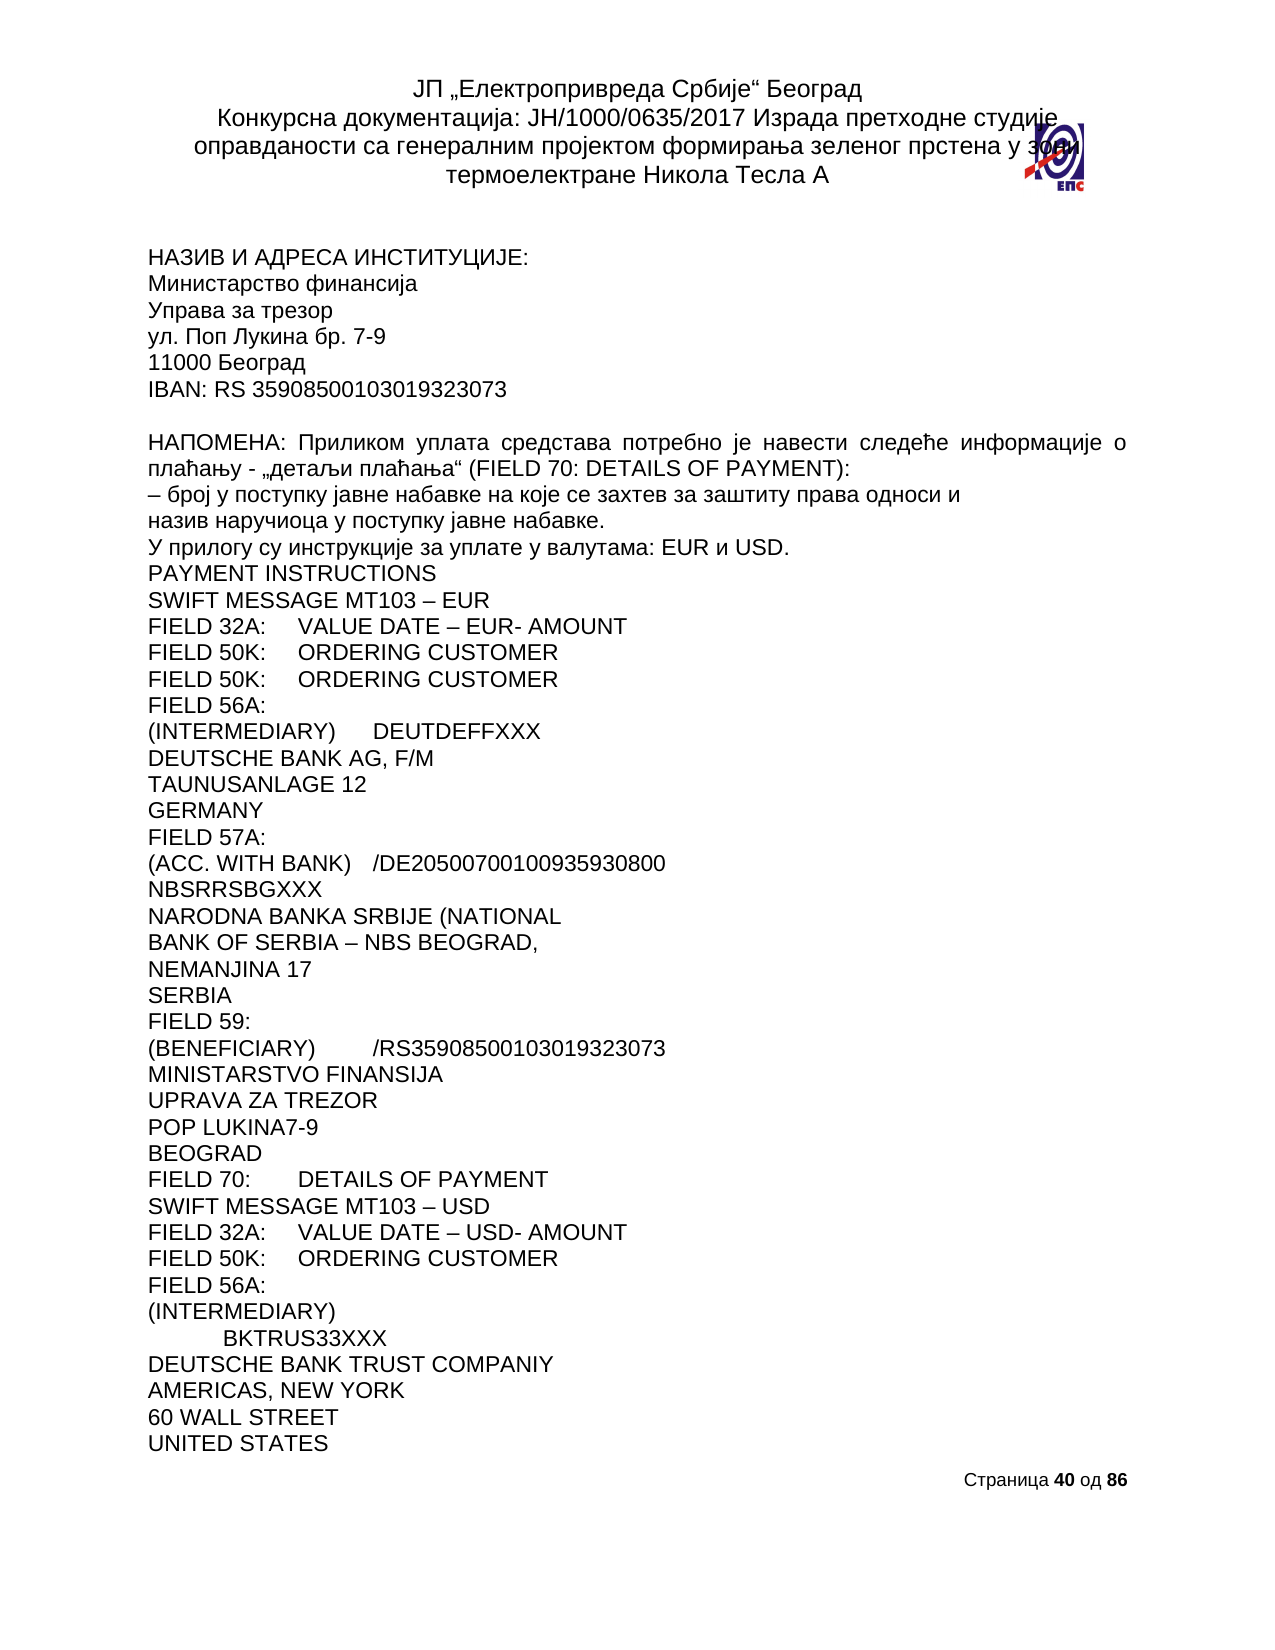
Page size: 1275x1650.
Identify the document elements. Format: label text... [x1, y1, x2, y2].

text BKTRUS33XXX [148, 1324, 1127, 1351]
text FIELD 59: [148, 1008, 1127, 1034]
text AMERICAS, NEW YORK [148, 1377, 1127, 1403]
text UPRAVA ZA TREZOR [148, 1087, 1127, 1114]
text – број у поступку јавне набавке на које се захтев за заштиту права односи и [148, 481, 1127, 507]
text POP LUKINA7-9 [148, 1114, 1127, 1140]
text FIELD 57A: [148, 824, 1127, 850]
text SWIFT MESSAGE MT103 – EUR [148, 587, 1127, 613]
text SERBIA [148, 982, 1127, 1008]
text (INTERMEDIARY) [148, 1298, 1127, 1324]
text NARODNA BANKA SRBIJE (NATIONAL [148, 903, 1127, 929]
text IBAN: RS 35908500103019323073 [148, 376, 1127, 402]
text ул. Поп Лукина бр. 7-9 [148, 323, 1127, 349]
text GERMANY [148, 797, 1127, 824]
text (BENEFICIARY) /RS35908500103019323073 [148, 1034, 1127, 1061]
text DEUTSCHE BANK TRUST COMPANIY [148, 1351, 1127, 1377]
text DEUTSCHE BANK AG, F/M [148, 745, 1127, 771]
text FIELD 32A: VALUE DATE – EUR- AMOUNT [148, 613, 1127, 639]
text Министарство финансија [148, 270, 1127, 297]
text FIELD 50K: ORDERING CUSTOMER [148, 666, 1127, 692]
text PAYMENT INSTRUCTIONS [148, 560, 1127, 587]
text FIELD 56A: [148, 692, 1127, 718]
text FIELD 32A: VALUE DATE – USD- AMOUNT [148, 1219, 1127, 1245]
text (INTERMEDIARY) DEUTDEFFXXX [148, 718, 1127, 745]
text NEMANJINA 17 [148, 956, 1127, 982]
text НАЗИВ И АДРЕСА ИНСТИТУЦИЈЕ: [148, 244, 1127, 270]
text BANK OF SERBIA – NBS BEOGRAD, [148, 929, 1127, 956]
text 60 WALL STREET [148, 1403, 1127, 1430]
text NBSRRSBGXXX [148, 876, 1127, 903]
picture [1017, 119, 1092, 198]
text FIELD 50K: ORDERING CUSTOMER [148, 639, 1127, 666]
text Управа за трезор [148, 297, 1127, 323]
text У прилогу су инструкције за уплате у валутама: EUR и USD. [148, 534, 1127, 560]
text BEOGRAD [148, 1140, 1127, 1166]
text НАПОМЕНА: Приликом уплата средстава потребно је навести следеће информације о плаћању - „детаљи плаћања“ (FIELD 70: DETAILS OF PAYMENT): [148, 428, 1127, 481]
text SWIFT MESSAGE MT103 – USD [148, 1193, 1127, 1219]
text FIELD 50K: ORDERING CUSTOMER [148, 1245, 1127, 1272]
text (ACC. WITH BANK) /DE20500700100935930800 [148, 850, 1127, 876]
text UNITED STATES [148, 1430, 1127, 1456]
text FIELD 70: DETAILS OF PAYMENT [148, 1166, 1127, 1193]
text назив наручиоца у поступку јавне набавке. [148, 507, 1127, 534]
text 11000 Београд [148, 349, 1127, 376]
text MINISTARSTVO FINANSIJA [148, 1061, 1127, 1087]
text TAUNUSANLAGE 12 [148, 771, 1127, 797]
text FIELD 56A: [148, 1272, 1127, 1298]
